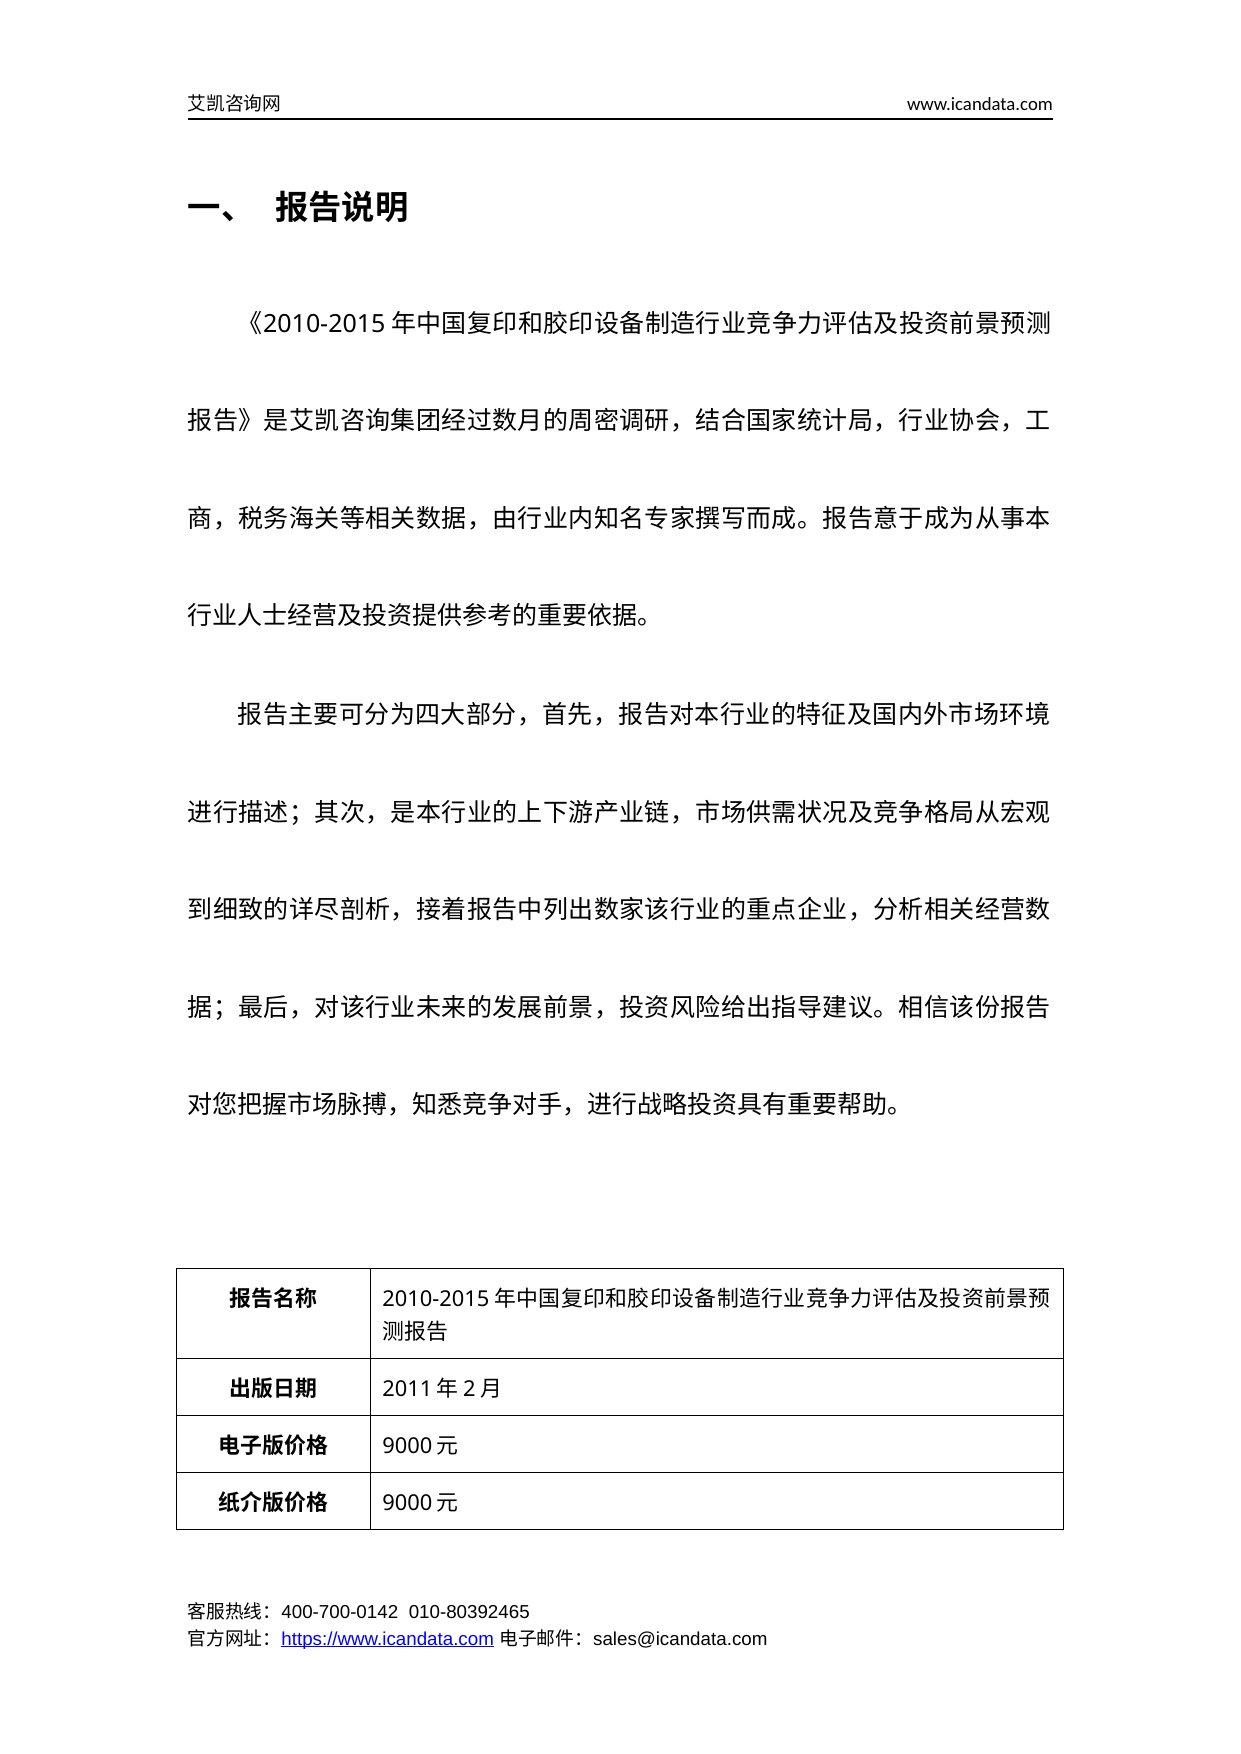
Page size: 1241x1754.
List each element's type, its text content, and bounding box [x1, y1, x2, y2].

table_cell 纸介版价格 [177, 1473, 370, 1529]
table_cell 出版日期 [177, 1359, 370, 1415]
table_header 2010-2015年中国复印和胶印设备制造行业竞争力评估及投资前景预测报告 [371, 1269, 1063, 1358]
subtitle 报告说明 [187, 172, 1053, 237]
table_cell 2011年2月 [371, 1359, 1063, 1415]
table_cell 电子版价格 [177, 1416, 370, 1472]
text 报告主要可分为四大部分，首先，报告对本行业的特征及国内外市场环境进行描述；其次，是本行业的上下游产业链，市场供需状况及竞争格局从宏观到细致的详尽剖析，接着报告中列出数家该行业的重点企业，分析相关经营数据；最后，对该行业未来的发展前景，投资风险给出指导建议。相信该份报告对您把握市场脉搏，知悉竞争对手，进行战略投资具有重要帮助。 [187, 681, 1053, 1136]
text 《2010-2015年中国复印和胶印设备制造行业竞争力评估及投资前景预测报告》是艾凯咨询集团经过数月的周密调研，结合国家统计局，行业协会，工商，税务海关等相关数据，由行业内知名专家撰写而成。报告意于成为从事本行业人士经营及投资提供参考的重要依据。 [187, 289, 1053, 646]
table_header 报告名称 [177, 1269, 370, 1358]
table_cell 9000元 [371, 1473, 1063, 1529]
table_cell 9000元 [371, 1416, 1063, 1472]
